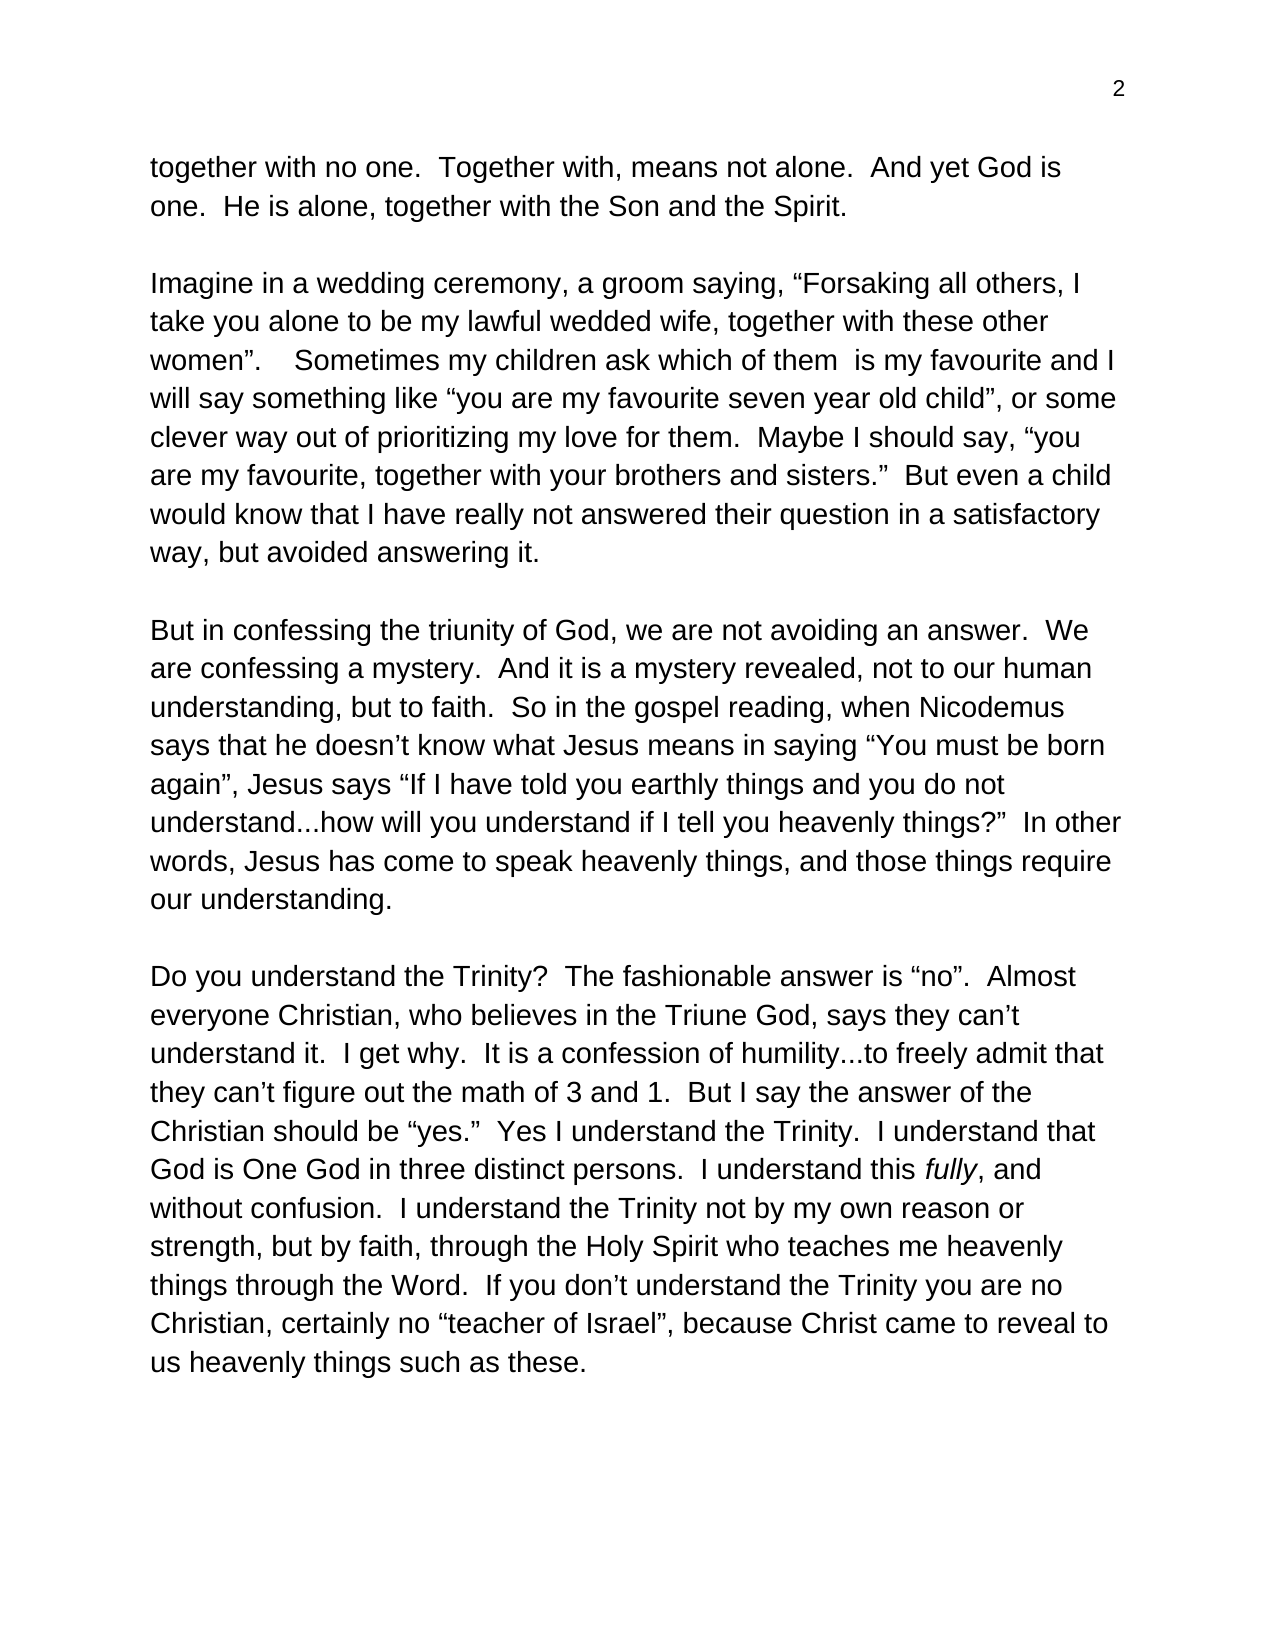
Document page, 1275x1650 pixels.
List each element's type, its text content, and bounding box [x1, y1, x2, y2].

text But in confessing the triunity of God, we are not avoiding an answer. We are confessing a mystery. And it is a mystery revealed, not to our human understanding, but to faith. So in the gospel reading, when Nicodemus says that he doesn’t know what Jesus means in saying “You must be born again”, Jesus says “If I have told you earthly things and you do not understand...how will you understand if I tell you heavenly things?” In other words, Jesus has come to speak heavenly things, and those things require our understanding. [150, 612, 1125, 916]
text Imagine in a wedding ceremony, a groom saying, “Forsaking all others, I take you alone to be my lawful wedded wife, together with these other women”. Sometimes my children ask which of them is my favourite and I will say something like “you are my favourite seven year old child”, or some clever way out of prioritizing my love for them. Maybe I should say, “you are my favourite, together with your brothers and sisters.” But even a child would know that I have really not answered their question in a satisfactory way, but avoided answering it. [150, 266, 1125, 569]
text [150, 150, 1125, 222]
text Do you understand the Trinity? The fashionable answer is “no”. Almost everyone Christian, who believes in the Triune God, says they can’t understand it. I get why. It is a confession of humility...to freely admit that they can’t figure out the math of 3 and 1. But I say the answer of the Christian should be “yes.” Yes I understand the Trinity. I understand that God is One God in three distinct persons. I understand this fully, and without confusion. I understand the Trinity not by my own reason or strength, but by faith, through the Holy Spirit who teaches me heavenly things through the Word. If you don’t understand the Trinity you are no Christian, certainly no “teacher of Israel”, because Christ came to reveal to us heavenly things such as these. [150, 959, 1125, 1378]
